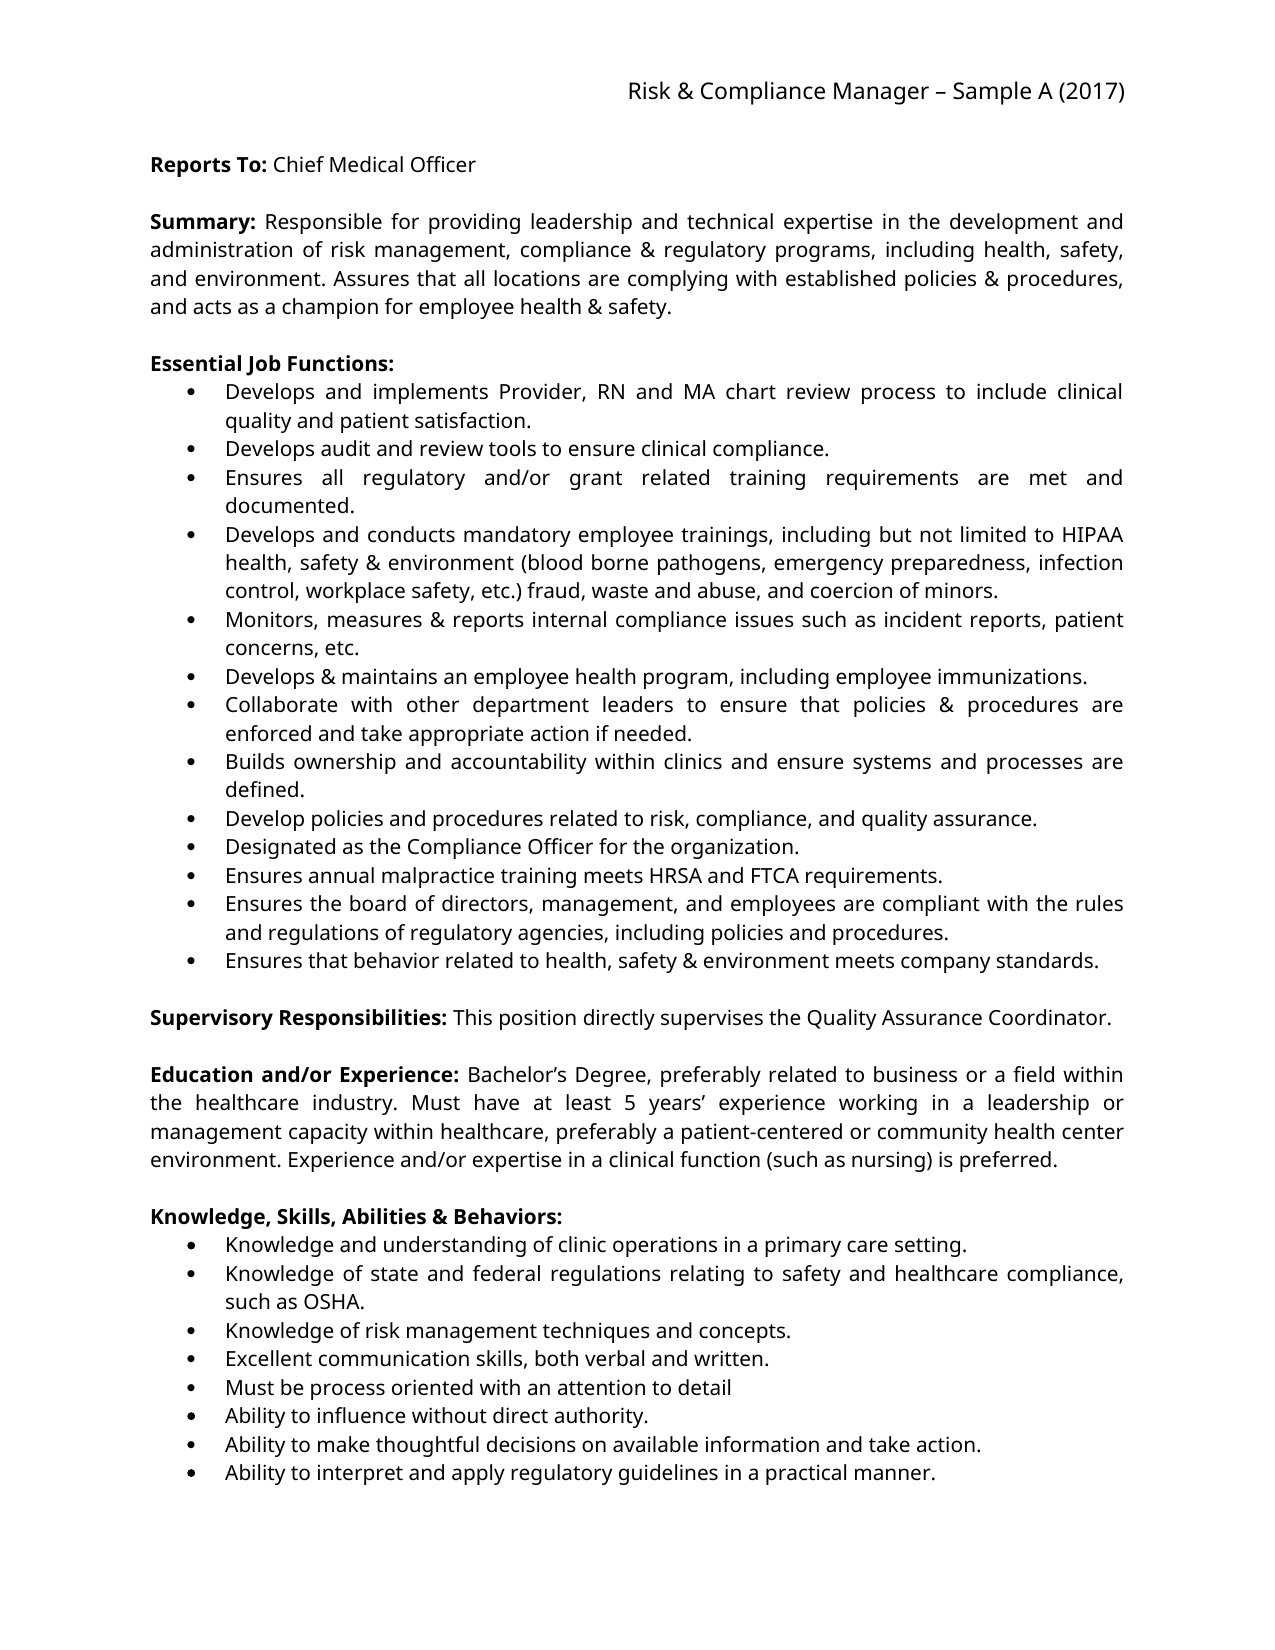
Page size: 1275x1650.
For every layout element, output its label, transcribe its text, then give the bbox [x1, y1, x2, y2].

list Knowledge and understanding of clinic operations in a primary care setting. [187, 1231, 1125, 1259]
list Knowledge of state and federal regulations relating to safety and healthcare compliance, such as OSHA. [187, 1259, 1125, 1316]
list Ability to make thoughtful decisions on available information and take action. [187, 1430, 1125, 1458]
text Essential Job Functions: [150, 349, 1125, 377]
list Ensures the board of directors, management, and employees are compliant with the rules and regulations of regulatory agencies, including policies and procedures. [187, 889, 1125, 946]
text Knowledge, Skills, Abilities & Behaviors: [150, 1202, 1125, 1231]
list Ensures all regulatory and/or grant related training requirements are met and documented. [187, 463, 1125, 520]
list Excellent communication skills, both verbal and written. [187, 1344, 1125, 1373]
text Summary: Responsible for providing leadership and technical expertise in the development and administration of risk management, compliance & regulatory programs, including health, safety, and environment. Assures that all locations are complying with established policies & procedures, and acts as a champion for employee health & safety. [150, 207, 1125, 321]
text Reports To: Chief Medical Officer [150, 150, 1125, 178]
list Develops and conducts mandatory employee trainings, including but not limited to HIPAA health, safety & environment (blood borne pathogens, emergency preparedness, infection control, workplace safety, etc.) fraud, waste and abuse, and coercion of minors. [187, 520, 1125, 605]
list Ensures annual malpractice training meets HRSA and FTCA requirements. [187, 861, 1125, 889]
list Ability to influence without direct authority. [187, 1401, 1125, 1430]
text Education and/or Experience: Bachelor’s Degree, preferably related to business or a field within the healthcare industry. Must have at least 5 years’ experience working in a leadership or management capacity within healthcare, preferably a patient-centered or community health center environment. Experience and/or expertise in a clinical function (such as nursing) is preferred. [150, 1060, 1125, 1174]
list Ensures that behavior related to health, safety & environment meets company standards. [187, 946, 1125, 975]
list Develops audit and review tools to ensure clinical compliance. [187, 434, 1125, 463]
list Develop policies and procedures related to risk, compliance, and quality assurance. [187, 804, 1125, 832]
list Must be process oriented with an attention to detail [187, 1373, 1125, 1401]
list Develops & maintains an employee health program, including employee immunizations. [187, 662, 1125, 690]
text Supervisory Responsibilities: This position directly supervises the Quality Assurance Coordinator. [150, 1003, 1125, 1032]
list Monitors, measures & reports internal compliance issues such as incident reports, patient concerns, etc. [187, 605, 1125, 662]
list Collaborate with other department leaders to ensure that policies & procedures are enforced and take appropriate action if needed. [187, 690, 1125, 747]
list Knowledge of risk management techniques and concepts. [187, 1316, 1125, 1344]
list Designated as the Compliance Officer for the organization. [187, 832, 1125, 861]
list Develops and implements Provider, RN and MA chart review process to include clinical quality and patient satisfaction. [187, 377, 1125, 434]
list Builds ownership and accountability within clinics and ensure systems and processes are defined. [187, 747, 1125, 804]
list Ability to interpret and apply regulatory guidelines in a practical manner. [187, 1458, 1125, 1487]
